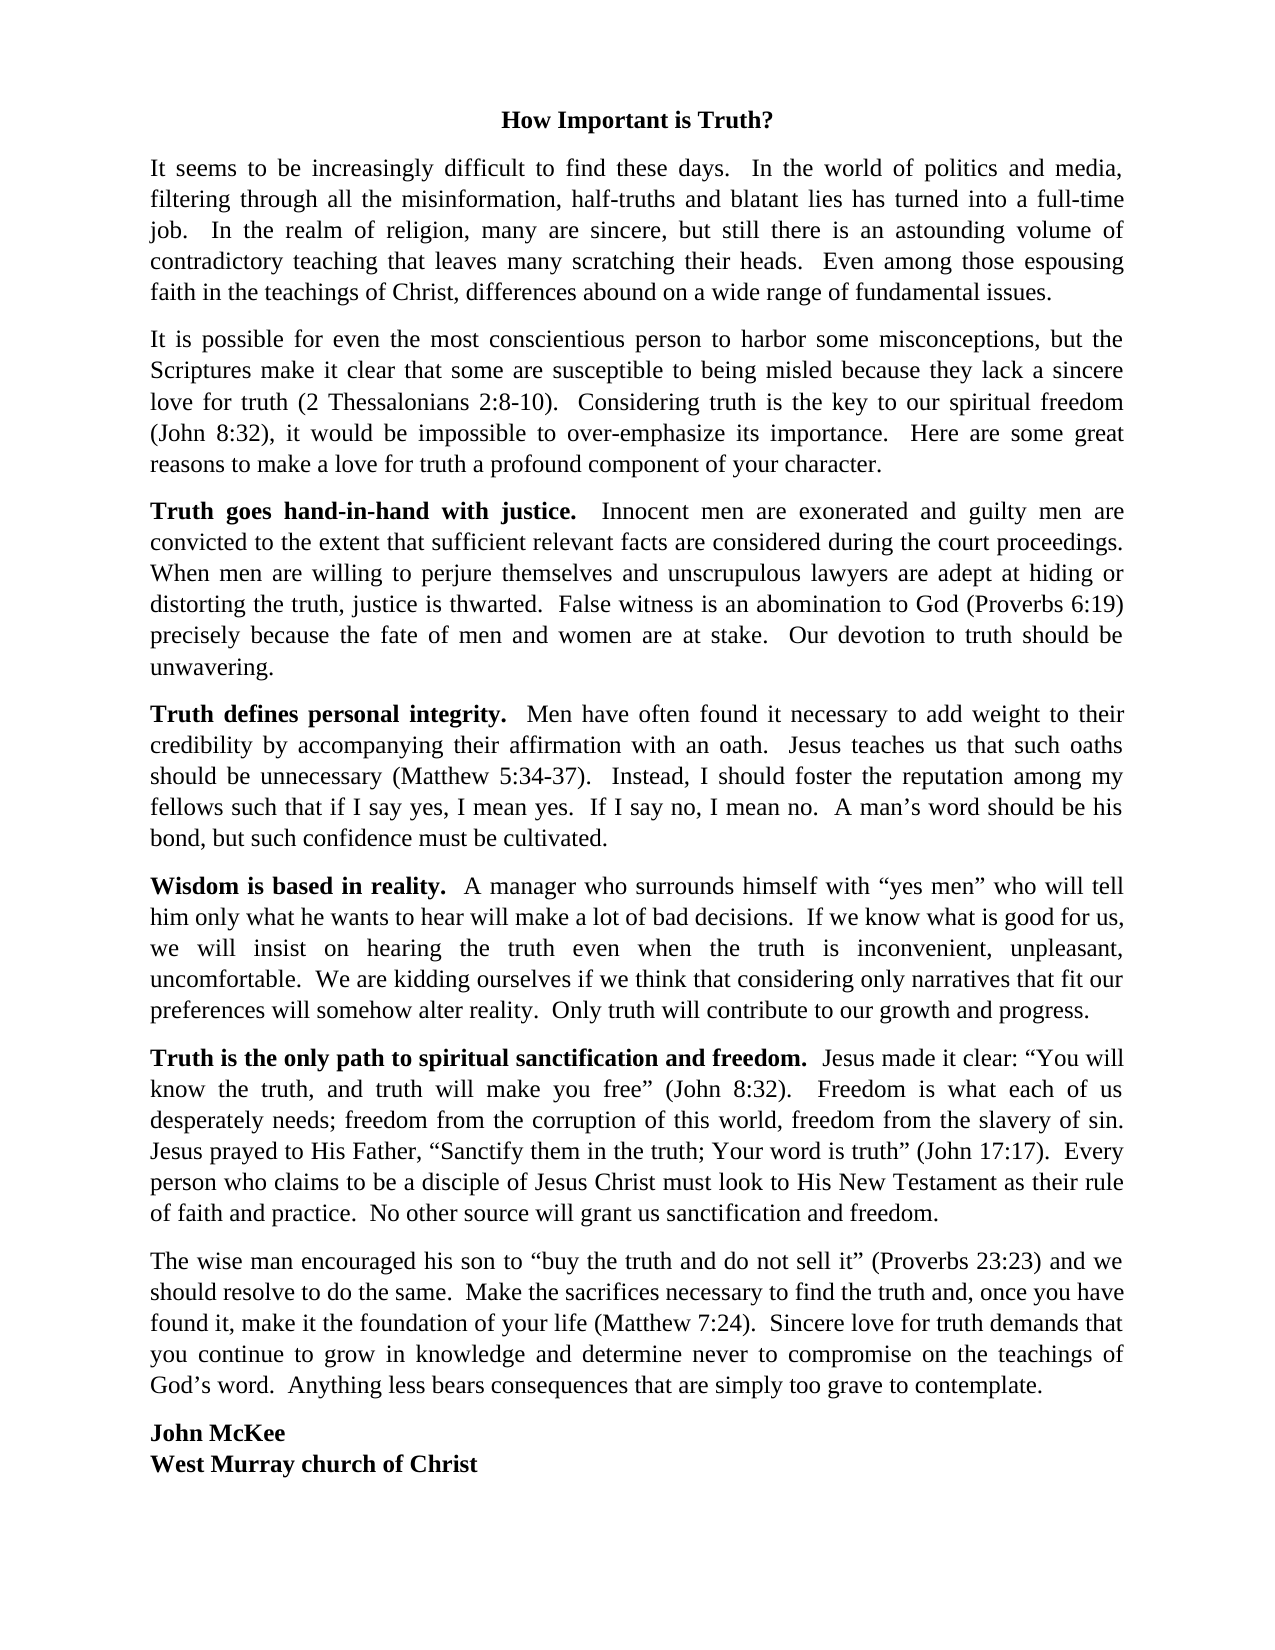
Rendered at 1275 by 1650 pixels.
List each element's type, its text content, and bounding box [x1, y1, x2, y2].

text It is possible for even the most conscientious person to harbor some misconceptions, but the Scriptures make it clear that some are susceptible to being misled because they lack a sincere love for truth (2 Thessalonians 2:8-10). Considering truth is the key to our spiritual freedom (John 8:32), it would be impossible to over-emphasize its importance. Here are some great reasons to make a love for truth a profound component of your character. [150, 324, 1125, 477]
text Truth defines personal integrity. Men have often found it necessary to add weight to their credibility by accompanying their affirmation with an oath. Jesus teaches us that such oaths should be unnecessary (Matthew 5:34-37). Instead, I should foster the reputation among my fellows such that if I say yes, I mean yes. If I say no, I mean no. A man’s word should be his bond, but such confidence must be cultivated. [150, 699, 1125, 852]
text The wise man encouraged his son to “buy the truth and do not sell it” (Proverbs 23:23) and we should resolve to do the same. Make the sacrifices necessary to find the truth and, once you have found it, make it the foundation of your life (Matthew 7:24). Sincere love for truth demands that you continue to grow in knowledge and determine never to compromise on the teachings of God’s word. Anything less bears consequences that are simply too grave to contemplate. [150, 1246, 1125, 1399]
text John McKee [150, 1418, 1125, 1447]
text Truth goes hand-in-hand with justice. Innocent men are exonerated and guilty men are convicted to the extent that sufficient relevant facts are considered during the court proceedings. When men are willing to perjure themselves and unscrupulous lawyers are adept at hiding or distorting the truth, justice is thwarted. False witness is an abomination to God (Proverbs 6:19) precisely because the fate of men and women are at stake. Our devotion to truth should be unwavering. [150, 496, 1125, 680]
text Wisdom is based in reality. A manager who surrounds himself with “yes men” who will tell him only what he wants to hear will make a lot of bad decisions. If we know what is good for us, we will insist on hearing the truth even when the truth is inconvenient, unpleasant, uncomfortable. We are kidding ourselves if we think that considering only narratives that fit our preferences will somehow alter reality. Only truth will contribute to our growth and progress. [150, 871, 1125, 1024]
text West Murray church of Christ [150, 1449, 1125, 1478]
text How Important is Truth? [150, 105, 1125, 134]
text It seems to be increasingly difficult to find these days. In the world of politics and media, filtering through all the misinformation, half-truths and blatant lies has turned into a full-time job. In the realm of religion, many are sincere, but still there is an astounding volume of contradictory teaching that leaves many scratching their heads. Even among those espousing faith in the teachings of Christ, differences abound on a wide range of fundamental issues. [150, 153, 1125, 306]
text Truth is the only path to spiritual sanctification and freedom. Jesus made it clear: “You will know the truth, and truth will make you free” (John 8:32). Freedom is what each of us desperately needs; freedom from the corruption of this world, freedom from the slavery of sin. Jesus prayed to His Father, “Sanctify them in the truth; Your word is truth” (John 17:17). Every person who claims to be a disciple of Jesus Christ must look to His New Testament as their rule of faith and practice. No other source will grant us sanctification and freedom. [150, 1043, 1125, 1227]
